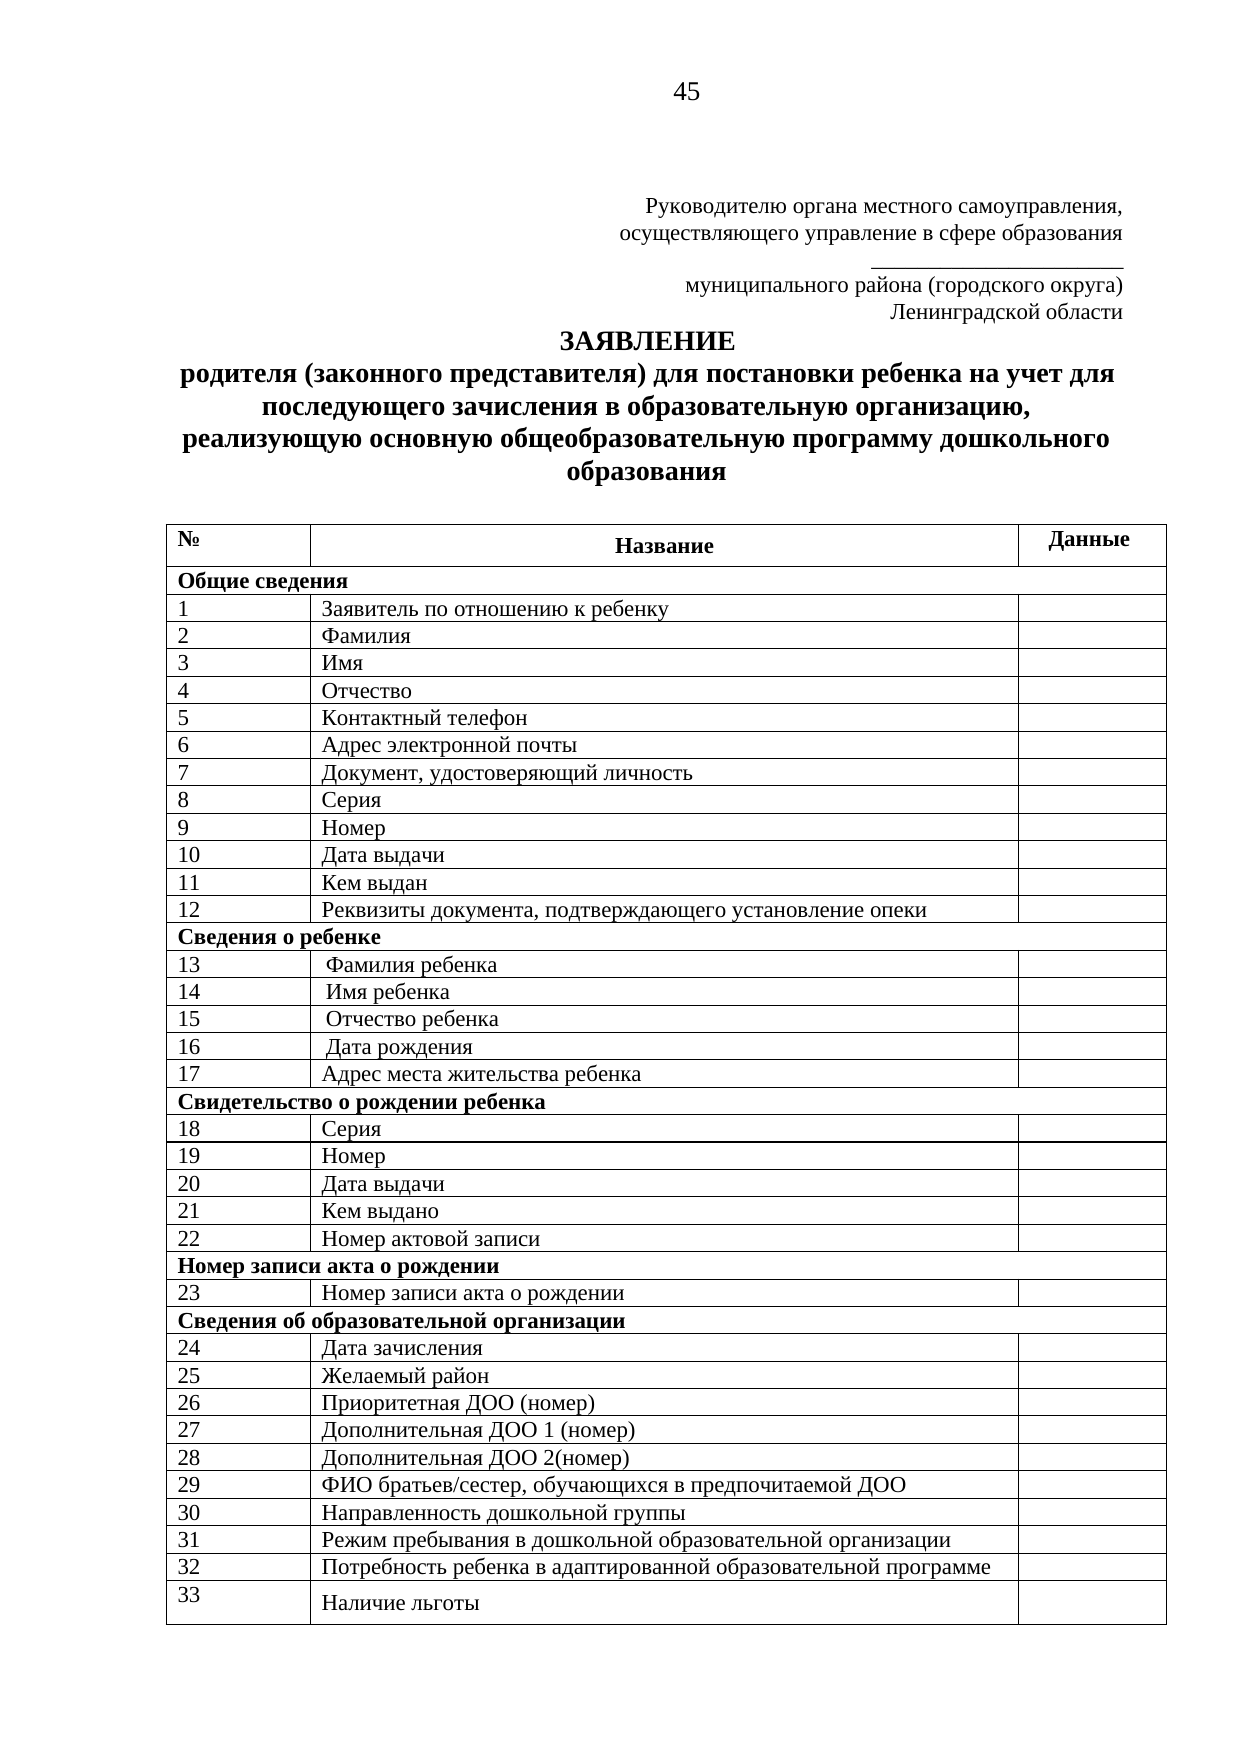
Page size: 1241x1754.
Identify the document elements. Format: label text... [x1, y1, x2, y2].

table_cell Кем выдан [311, 869, 1018, 895]
table_cell Потребность ребенка в адаптированной образовательной программе [311, 1554, 1018, 1580]
table_cell 7 [167, 759, 310, 785]
text ЗАЯВЛЕНИЕ [169, 324, 1123, 357]
text ______________________ [169, 245, 1123, 271]
table_cell Имя ребенка [311, 978, 1018, 1004]
table_header Данные [1019, 525, 1166, 566]
table_cell Фамилия ребенка [311, 951, 1018, 977]
table_cell 5 [167, 704, 310, 731]
table_cell 15 [167, 1006, 310, 1032]
table_cell 31 [167, 1526, 310, 1552]
table_cell Документ, удостоверяющий личность [311, 759, 1018, 785]
table_cell Общие сведения [167, 567, 1166, 593]
table_cell 3 [167, 649, 310, 676]
table_cell [1019, 622, 1166, 648]
text Руководителю органа местного самоуправления, [169, 192, 1123, 219]
table_cell [1019, 1471, 1166, 1498]
table_cell Наличие льготы [311, 1581, 1018, 1624]
table_cell Отчество ребенка [311, 1006, 1018, 1032]
table_cell Дата рождения [311, 1033, 1018, 1059]
table_cell [1019, 1143, 1166, 1169]
table_cell Дата зачисления [311, 1334, 1018, 1361]
table_cell [1019, 896, 1166, 922]
table_cell [1019, 951, 1166, 977]
table_cell Дата выдачи [311, 841, 1018, 867]
table_cell Свидетельство о рождении ребенка [167, 1088, 1166, 1114]
table_cell 10 [167, 841, 310, 867]
table_cell [1019, 1554, 1166, 1580]
table_cell Сведения об образовательной организации [167, 1307, 1166, 1333]
table_cell [1019, 841, 1166, 867]
text осуществляющего управление в сфере образования [169, 219, 1123, 245]
table_cell Режим пребывания в дошкольной образовательной организации [311, 1526, 1018, 1552]
table_cell [1019, 1197, 1166, 1224]
table_cell 14 [167, 978, 310, 1004]
table_cell Серия [311, 786, 1018, 813]
table_cell 11 [167, 869, 310, 895]
table_cell 16 [167, 1033, 310, 1059]
table_cell 1 [167, 595, 310, 621]
table_cell ФИО братьев/сестер, обучающихся в предпочитаемой ДОО [311, 1471, 1018, 1498]
table_cell 12 [167, 896, 310, 922]
table_cell [1019, 1416, 1166, 1443]
table_cell Адрес электронной почты [311, 732, 1018, 758]
table_cell Фамилия [311, 622, 1018, 648]
table_cell Номер записи акта о рождении [311, 1280, 1018, 1306]
table_cell Адрес места жительства ребенка [311, 1060, 1018, 1087]
table_cell 23 [167, 1280, 310, 1306]
table_cell [1019, 1006, 1166, 1032]
table_cell Контактный телефон [311, 704, 1018, 731]
table_cell Реквизиты документа, подтверждающего установление опеки [311, 896, 1018, 922]
table_cell 21 [167, 1197, 310, 1224]
table_cell Заявитель по отношению к ребенку [311, 595, 1018, 621]
table_cell [1019, 595, 1166, 621]
table_cell Номер [311, 1143, 1018, 1169]
table_cell 24 [167, 1334, 310, 1361]
table_header Название [311, 525, 1018, 566]
table_cell 33 [167, 1581, 310, 1624]
table_cell [1019, 978, 1166, 1004]
table_cell [1019, 1389, 1166, 1415]
table_cell [1019, 704, 1166, 731]
table_cell 28 [167, 1444, 310, 1470]
table_cell Направленность дошкольной группы [311, 1499, 1018, 1525]
table_cell [1019, 1581, 1166, 1624]
table_cell 30 [167, 1499, 310, 1525]
table_cell [1019, 1362, 1166, 1388]
table_cell 4 [167, 677, 310, 703]
table_cell Номер записи акта о рождении [167, 1252, 1166, 1278]
text родителя (законного представителя) для постановки ребенка на учет для последующего зачисления в образовательную организацию, реализующую основную общеобразовательную программу дошкольного образования [169, 357, 1123, 486]
table_cell Дополнительная ДОО 2(номер) [311, 1444, 1018, 1470]
table_cell Желаемый район [311, 1362, 1018, 1388]
table_cell Серия [311, 1115, 1018, 1141]
table_cell [1019, 1225, 1166, 1251]
table_cell 9 [167, 814, 310, 840]
table_cell 32 [167, 1554, 310, 1580]
table_cell 27 [167, 1416, 310, 1443]
table_cell Номер актовой записи [311, 1225, 1018, 1251]
table_cell [1019, 759, 1166, 785]
table_cell 6 [167, 732, 310, 758]
table_cell [1019, 786, 1166, 813]
table_cell [1019, 649, 1166, 676]
table_cell Имя [311, 649, 1018, 676]
table_cell [1019, 1170, 1166, 1196]
text муниципального района (городского округа) [169, 271, 1123, 298]
table_cell Отчество [311, 677, 1018, 703]
table_cell Кем выдано [311, 1197, 1018, 1224]
table_cell [1019, 1444, 1166, 1470]
table_cell 8 [167, 786, 310, 813]
table_cell [1019, 1280, 1166, 1306]
table_cell 18 [167, 1115, 310, 1141]
table_cell [1019, 677, 1166, 703]
table_cell Дата выдачи [311, 1170, 1018, 1196]
table_cell Номер [311, 814, 1018, 840]
table_cell [1019, 1060, 1166, 1087]
table_cell 26 [167, 1389, 310, 1415]
table_cell 2 [167, 622, 310, 648]
table_cell [1019, 1526, 1166, 1552]
table_cell [1019, 1033, 1166, 1059]
table_cell Дополнительная ДОО 1 (номер) [311, 1416, 1018, 1443]
table_header № [167, 525, 310, 566]
table_cell 22 [167, 1225, 310, 1251]
table_cell Сведения о ребенке [167, 923, 1166, 950]
table_cell [1019, 814, 1166, 840]
text Ленинградской области [169, 298, 1123, 324]
table_cell 20 [167, 1170, 310, 1196]
table_cell [1019, 1334, 1166, 1361]
table_cell 13 [167, 951, 310, 977]
table_cell [1019, 869, 1166, 895]
table_cell [1019, 732, 1166, 758]
table_cell [1019, 1115, 1166, 1141]
table_cell [1019, 1499, 1166, 1525]
table_cell 29 [167, 1471, 310, 1498]
table_cell Приоритетная ДОО (номер) [311, 1389, 1018, 1415]
table_cell 25 [167, 1362, 310, 1388]
table_cell 17 [167, 1060, 310, 1087]
table_cell 19 [167, 1143, 310, 1169]
